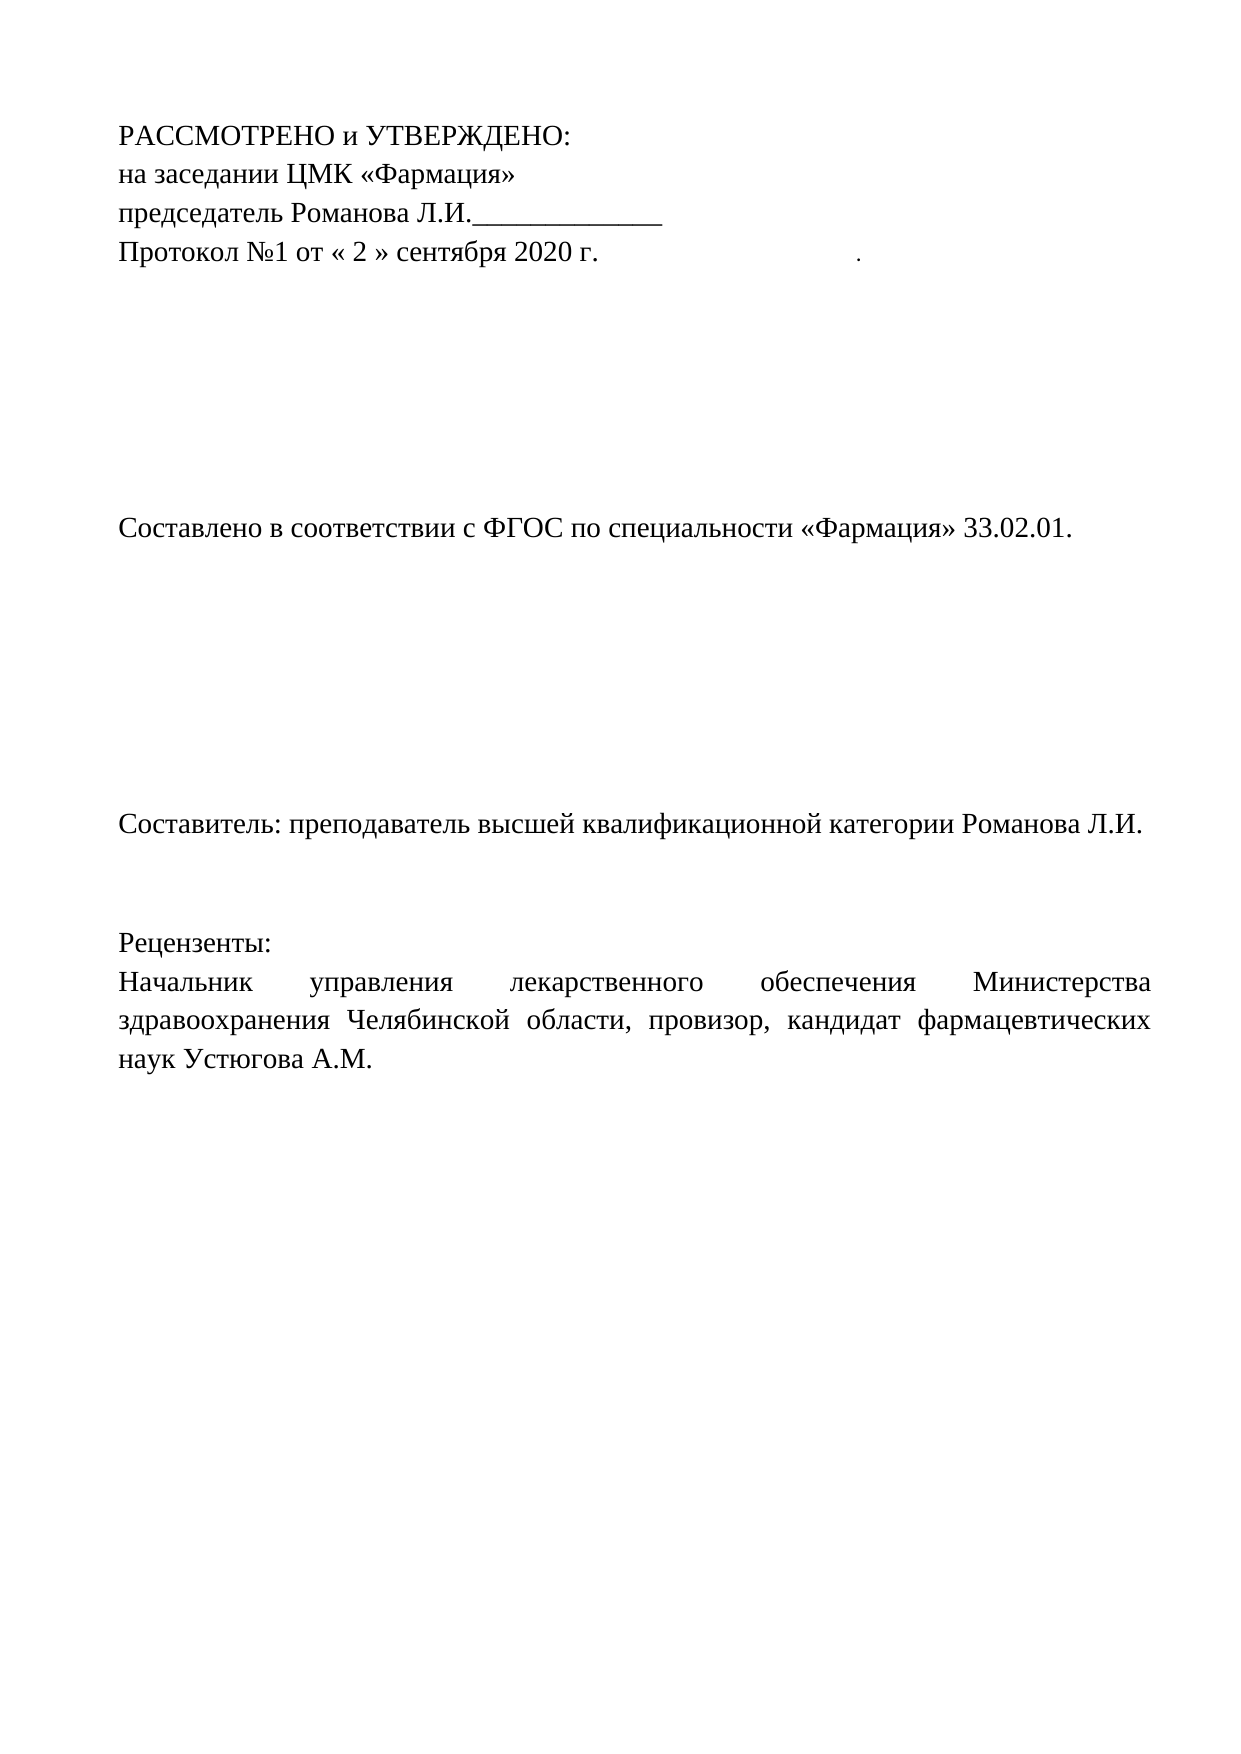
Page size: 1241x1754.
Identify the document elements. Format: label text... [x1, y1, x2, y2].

text Составитель: преподаватель высшей квалификационной категории Романова Л.И. [118, 807, 1152, 840]
text Составлено в соответствии с ФГОС по специальности «Фармация» 33.02.01. [118, 510, 1152, 543]
text Протокол №1 от « 2 » сентября 2020 г. . [118, 234, 1152, 267]
text председатель Романова Л.И._____________ [118, 195, 1152, 229]
text Начальник управления лекарственного обеспечения Министерства здравоохранения Челябинской области, провизор, кандидат фармацевтических наук Устюгова А.М. [118, 964, 1152, 1074]
text на заседании ЦМК «Фармация» [118, 157, 1152, 190]
text РАССМОТРЕНО и УТВЕРЖДЕНО: [118, 118, 1152, 152]
text Рецензенты: [118, 925, 1152, 959]
